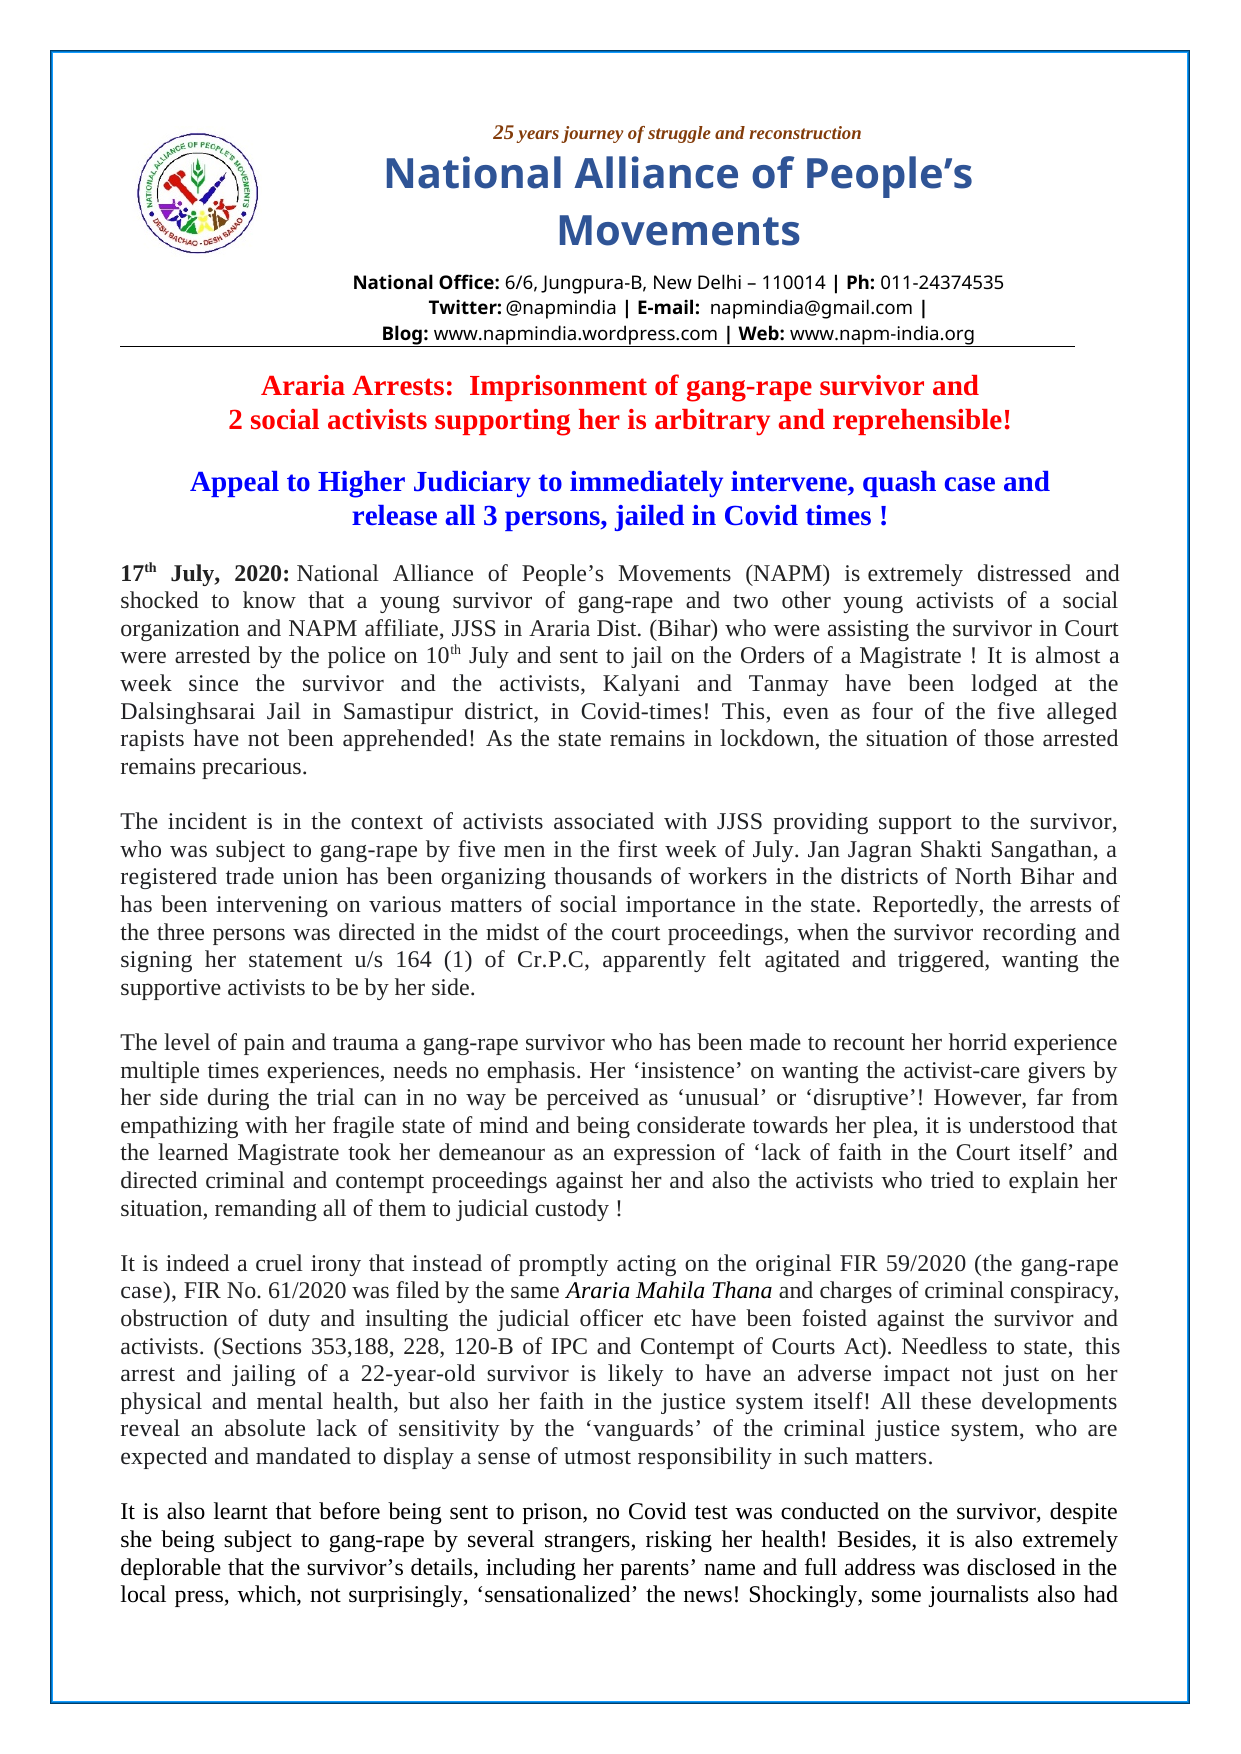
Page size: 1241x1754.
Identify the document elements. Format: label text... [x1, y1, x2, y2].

text Appeal to Higher Judiciary to immediately intervene, quash case and [120, 464, 1120, 498]
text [120, 1497, 1120, 1608]
text 17th July, 2020: National Alliance of People’s Movements (NAPM) is extremely distressed and shocked to know that a young survivor of gang-rape and two other young activists of a social organization and NAPM affiliate, JJSS in Araria Dist. (Bihar) who were assisting the survivor in Court were arrested by the police on 10th July and sent to jail on the Orders of a Magistrate ! It is almost a week since the survivor and the activists, Kalyani and Tanmay have been lodged at the Dalsinghsarai Jail in Samastipur district, in Covid-times! This, even as four of the five alleged rapists have not been apprehended! As the state remains in lockdown, the situation of those arrested remains precarious. [120, 559, 1120, 779]
text It is indeed a cruel irony that instead of promptly acting on the original FIR 59/2020 (the gang-rape case), FIR No. 61/2020 was filed by the same Araria Mahila Thana and charges of criminal conspiracy, obstruction of duty and insulting the judicial officer etc have been foisted against the survivor and activists. (Sections 353,188, 228, 120-B of IPC and Contempt of Courts Act). Needless to state, this arrest and jailing of a 22-year-old survivor is likely to have an adverse impact not just on her physical and mental health, but also her faith in the justice system itself! All these developments reveal an absolute lack of sensitivity by the ‘vanguards’ of the criminal justice system, who are expected and mandated to display a sense of utmost responsibility in such matters. [120, 1249, 1120, 1470]
picture [130, 126, 262, 254]
table_header 25 years journey of struggle and reconstruction National Alliance of People’s Movements National Office: 6/6, Jungpura-B, New Delhi – 110014 | Ph: 011-24374535 Twitter: @napmindia | E-mail: napmindia@gmail.com | Blog: www.napmindia.wordpress.com | Web: www.napm-india.org [281, 120, 1075, 346]
text 2 social activists supporting her is arbitrary and reprehensible! [120, 402, 1120, 435]
table_header [120, 120, 281, 346]
text release all 3 persons, jailed in Covid times ! [120, 498, 1120, 531]
text The incident is in the context of activists associated with JJSS providing support to the survivor, who was subject to gang-rape by five men in the first week of July. Jan Jagran Shakti Sangathan, a registered trade union has been organizing thousands of workers in the districts of North Bihar and has been intervening on various matters of social importance in the state. Reportedly, the arrests of the three persons was directed in the midst of the court proceedings, when the survivor recording and signing her statement u/s 164 (1) of Cr.P.C, apparently felt agitated and triggered, wanting the supportive activists to be by her side. [120, 807, 1120, 1000]
text Araria Arrests: Imprisonment of gang-rape survivor and [120, 368, 1120, 402]
text The level of pain and trauma a gang-rape survivor who has been made to recount her horrid experience multiple times experiences, needs no emphasis. Her ‘insistence’ on wanting the activist-care givers by her side during the trial can in no way be perceived as ‘unusual’ or ‘disruptive’! However, far from empathizing with her fragile state of mind and being considerate towards her plea, it is understood that the learned Magistrate took her demeanour as an expression of ‘lack of faith in the Court itself’ and directed criminal and contempt proceedings against her and also the activists who tried to explain her situation, remanding all of them to judicial custody ! [120, 1028, 1120, 1221]
